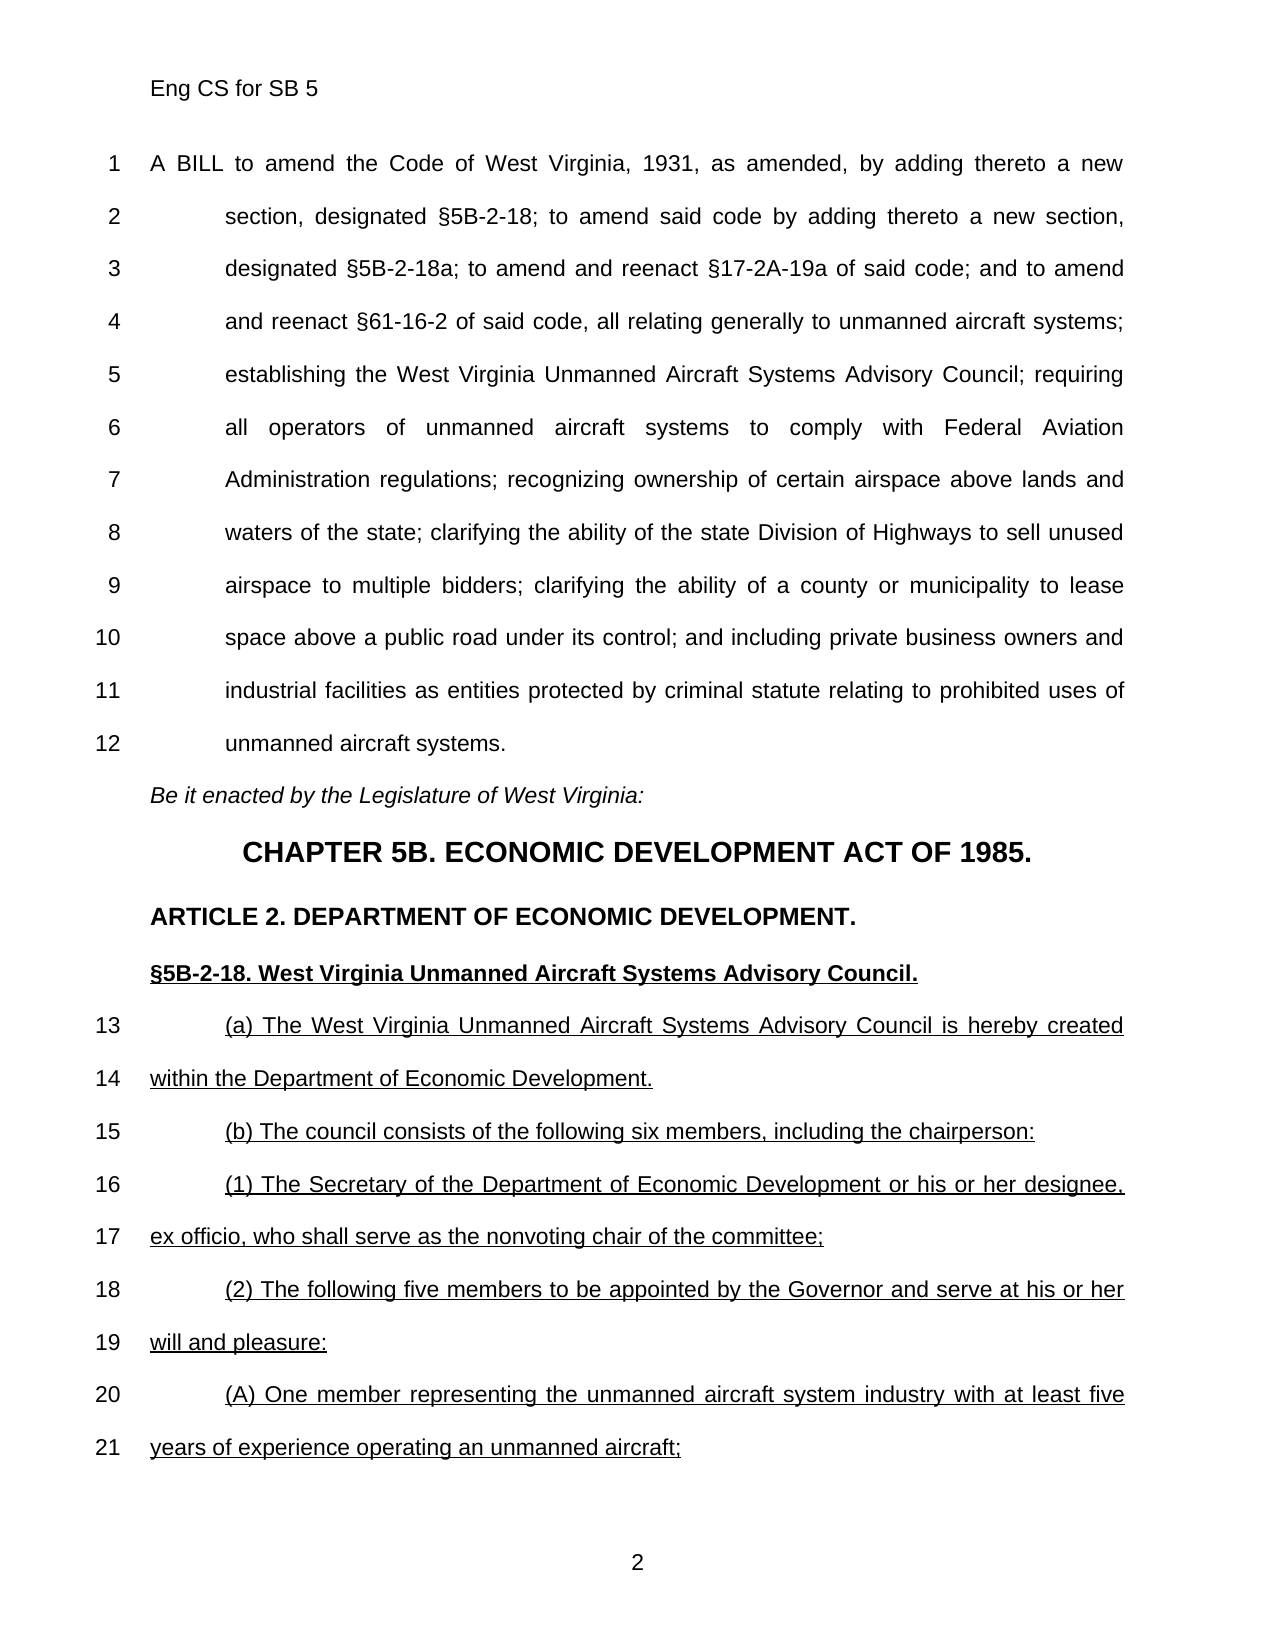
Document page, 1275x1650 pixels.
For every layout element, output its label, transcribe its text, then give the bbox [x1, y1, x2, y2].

text (a) The West Virginia Unmanned Aircraft Systems Advisory Council is hereby created within the Department of Economic Development. [150, 1012, 1125, 1092]
subtitle §5B-2-18. West Virginia Unmanned Aircraft Systems Advisory Council. [150, 960, 1125, 986]
text (A) One member representing the unmanned aircraft system industry with at least five years of experience operating an unmanned aircraft; [150, 1381, 1125, 1461]
text (b) The council consists of the following six members, including the chairperson: [150, 1118, 1125, 1144]
subtitle ARTICLE 2. DEPARTMENT OF ECONOMIC DEVELOPMENT. [150, 902, 1125, 931]
text Be it enacted by the Legislature of West Virginia: [150, 782, 1125, 809]
subtitle CHAPTER 5B. ECONOMIC DEVELOPMENT ACT OF 1985. [150, 835, 1125, 869]
text (2) The following five members to be appointed by the Governor and serve at his or her will and pleasure: [150, 1276, 1125, 1355]
text (1) The Secretary of the Department of Economic Development or his or her designee, ex officio, who shall serve as the nonvoting chair of the committee; [150, 1171, 1125, 1250]
title A BILL to amend the Code of West Virginia, 1931, as amended, by adding thereto a new section, designated §5B-2-18; to amend said code by adding thereto a new section, designated §5B-2-18a; to amend and reenact §17-2A-19a of said code; and to amend and reenact §61-16-2 of said code, all relating generally to unmanned aircraft systems; establishing the West Virginia Unmanned Aircraft Systems Advisory Council; requiring all operators of unmanned aircraft systems to comply with Federal Aviation Administration regulations; recognizing ownership of certain airspace above lands and waters of the state; clarifying the ability of the state Division of Highways to sell unused airspace to multiple bidders; clarifying the ability of a county or municipality to lease space above a public road under its control; and including private business owners and industrial facilities as entities protected by criminal statute relating to prohibited uses of unmanned aircraft systems. [150, 150, 1125, 756]
